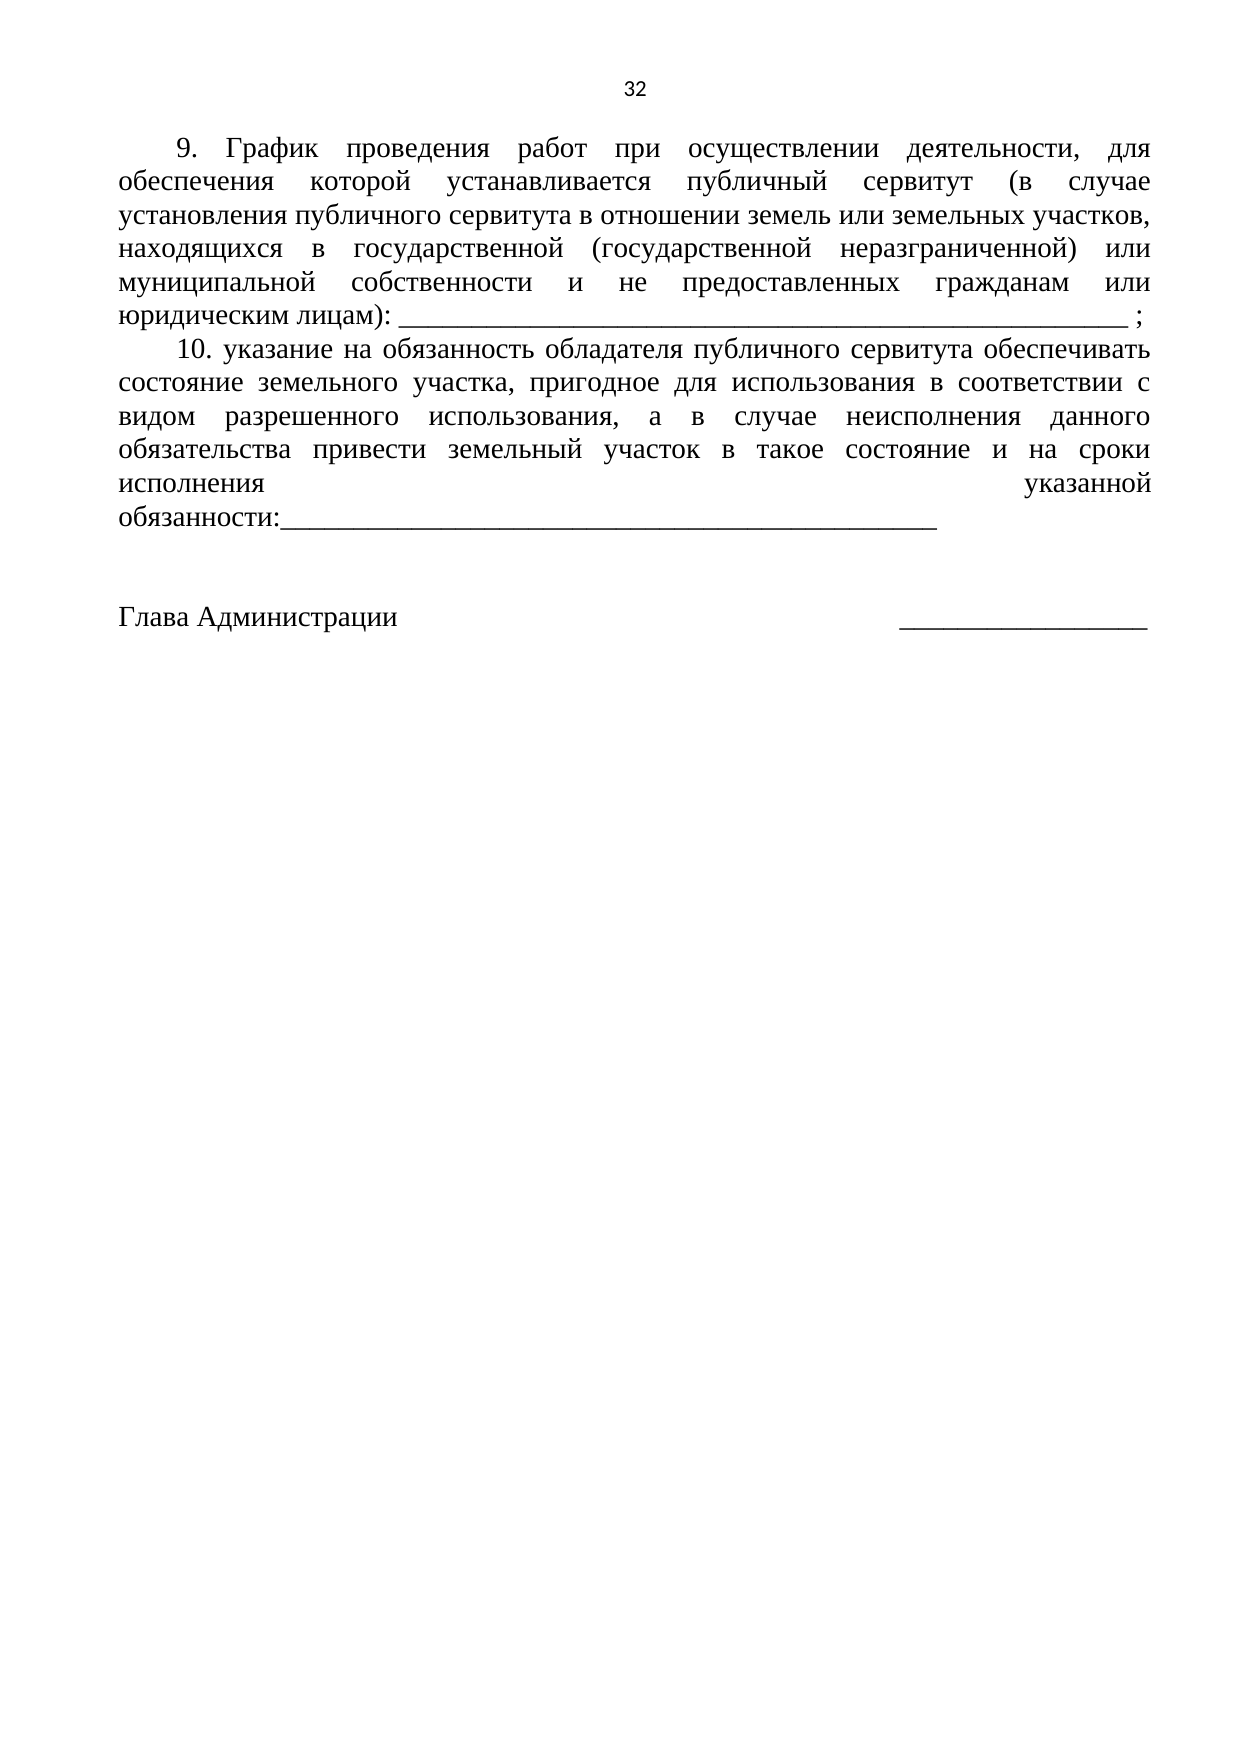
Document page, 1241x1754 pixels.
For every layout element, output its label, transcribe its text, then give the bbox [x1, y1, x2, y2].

text 10. указание на обязанность обладателя публичного сервитута обеспечивать состояние земельного участка, пригодное для использования в соответствии с видом разрешенного использования, а в случае неисполнения данного обязательства привести земельный участок в такое состояние и на сроки исполнения указанной обязанности:_____________________________________________ [118, 331, 1152, 532]
text 9. График проведения работ при осуществлении деятельности, для обеспечения которой устанавливается публичный сервитут (в случае установления публичного сервитута в отношении земель или земельных участков, находящихся в государственной (государственной неразграниченной) или муниципальной собственности и не предоставленных гражданам или юридическим лицам): __________________________________________________ ; [118, 130, 1152, 331]
text Глава Администрации _________________ [118, 599, 1152, 633]
